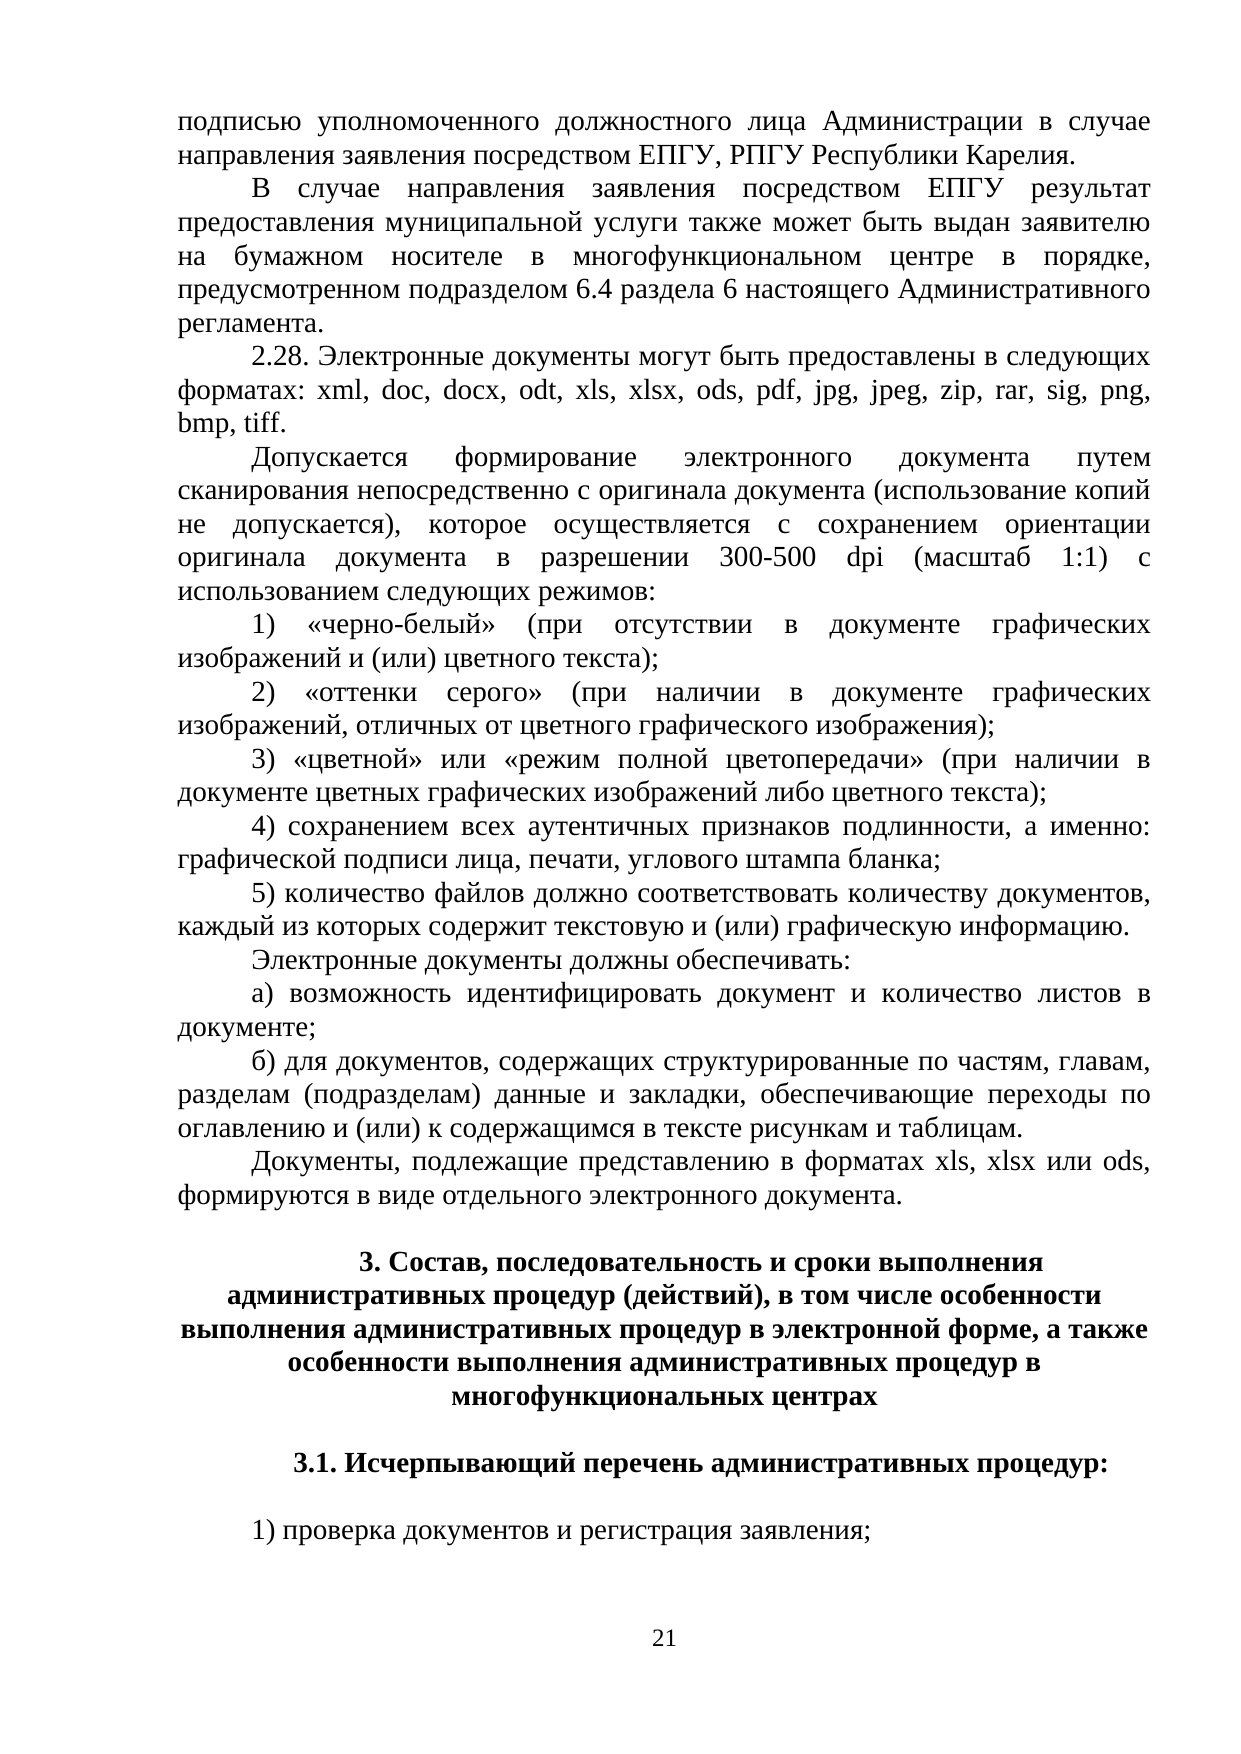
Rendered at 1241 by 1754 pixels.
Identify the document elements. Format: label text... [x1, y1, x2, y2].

text 1) проверка документов и регистрация заявления; [177, 1512, 1152, 1546]
text 3. Состав, последовательность и сроки выполнения административных процедур (действий), в том числе особенности выполнения административных процедур в электронной форме, а также особенности выполнения административных процедур в многофункциональных центрах [177, 1244, 1152, 1412]
text 1) «черно-белый» (при отсутствии в документе графических изображений и (или) цветного текста); [177, 607, 1152, 674]
text В случае направления заявления посредством ЕПГУ результат предоставления муниципальной услуги также может быть выдан заявителю на бумажном носителе в многофункциональном центре в порядке, предусмотренном подразделом 6.4 раздела 6 настоящего Административного регламента. [177, 171, 1152, 338]
text 2) «оттенки серого» (при наличии в документе графических изображений, отличных от цветного графического изображения); [177, 674, 1152, 741]
text Допускается формирование электронного документа путем сканирования непосредственно с оригинала документа (использование копий не допускается), которое осуществляется с сохранением ориентации оригинала документа в разрешении 300-500 dpi (масштаб 1:1) с использованием следующих режимов: [177, 439, 1152, 607]
text 5) количество файлов должно соответствовать количеству документов, каждый из которых содержит текстовую и (или) графическую информацию. [177, 875, 1152, 942]
text 3) «цветной» или «режим полной цветопередачи» (при наличии в документе цветных графических изображений либо цветного текста); [177, 741, 1152, 808]
text б) для документов, содержащих структурированные по частям, главам, разделам (подразделам) данные и закладки, обеспечивающие переходы по оглавлению и (или) к содержащимся в тексте рисункам и таблицам. [177, 1043, 1152, 1143]
text 4) сохранением всех аутентичных признаков подлинности, а именно: графической подписи лица, печати, углового штампа бланка; [177, 808, 1152, 875]
text 2.28. Электронные документы могут быть предоставлены в следующих форматах: xml, doc, docx, odt, xls, xlsx, ods, pdf, jpg, jpeg, zip, rar, sig, png, bmp, tiff. [177, 338, 1152, 439]
text Электронные документы должны обеспечивать: [177, 942, 1152, 976]
text 3.1. Исчерпывающий перечень административных процедур: [177, 1445, 1152, 1479]
text а) возможность идентифицировать документ и количество листов в документе; [177, 976, 1152, 1043]
text Документы, подлежащие представлению в форматах xls, xlsx или ods, формируются в виде отдельного электронного документа. [177, 1143, 1152, 1210]
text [177, 103, 1152, 171]
